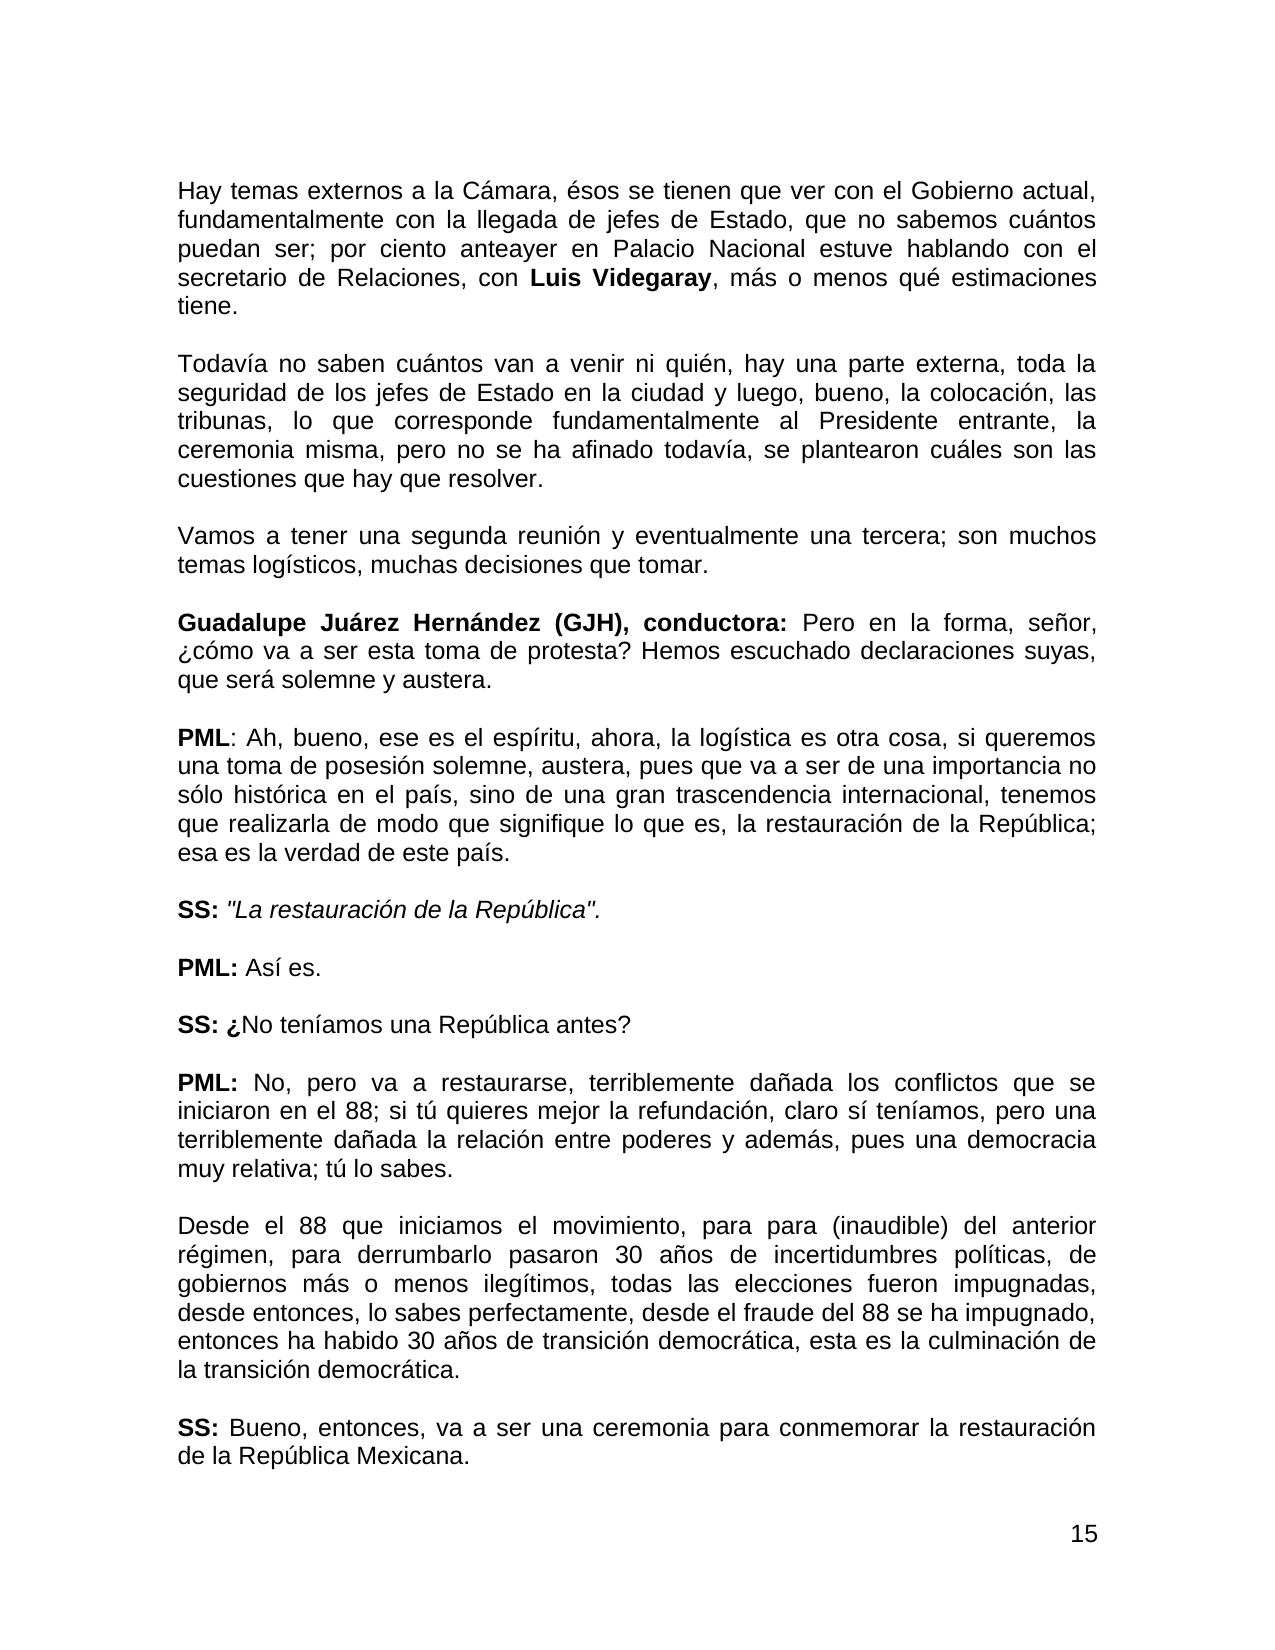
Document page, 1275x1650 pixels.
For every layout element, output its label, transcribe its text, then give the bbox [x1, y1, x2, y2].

text PML: Ah, bueno, ese es el espíritu, ahora, la logística es otra cosa, si queremos una toma de posesión solemne, austera, pues que va a ser de una importancia no sólo histórica en el país, sino de una gran trascendencia internacional, tenemos que realizarla de modo que signifique lo que es, la restauración de la República; esa es la verdad de este país. [177, 723, 1098, 866]
text Vamos a tener una segunda reunión y eventualmente una tercera; son muchos temas logísticos, muchas decisiones que tomar. [177, 521, 1098, 579]
text SS: Bueno, entonces, va a ser una ceremonia para conmemorar la restauración de la República Mexicana. [177, 1413, 1098, 1470]
text Desde el 88 que iniciamos el movimiento, para para (inaudible) del anterior régimen, para derrumbarlo pasaron 30 años de incertidumbres políticas, de gobiernos más o menos ilegítimos, todas las elecciones fueron impugnadas, desde entonces, lo sabes perfectamente, desde el fraude del 88 se ha impugnado, entonces ha habido 30 años de transición democrática, esta es la culminación de la transición democrática. [177, 1211, 1098, 1384]
text Guadalupe Juárez Hernández (GJH), conductora: Pero en la forma, señor, ¿cómo va a ser esta toma de protesta? Hemos escuchado declaraciones suyas, que será solemne y austera. [177, 608, 1098, 694]
text SS: "La restauración de la República". [177, 895, 1098, 924]
text Hay temas externos a la Cámara, ésos se tienen que ver con el Gobierno actual, fundamentalmente con la llegada de jefes de Estado, que no sabemos cuántos puedan ser; por ciento anteayer en Palacio Nacional estuve hablando con el secretario de Relaciones, con Luis Videgaray, más o menos qué estimaciones tiene. [177, 176, 1098, 320]
text SS: ¿No teníamos una República antes? [177, 1010, 1098, 1039]
text Todavía no saben cuántos van a venir ni quién, hay una parte externa, toda la seguridad de los jefes de Estado en la ciudad y luego, bueno, la colocación, las tribunas, lo que corresponde fundamentalmente al Presidente entrante, la ceremonia misma, pero no se ha afinado todavía, se plantearon cuáles son las cuestiones que hay que resolver. [177, 349, 1098, 493]
text PML: No, pero va a restaurarse, terriblemente dañada los conflictos que se iniciaron en el 88; si tú quieres mejor la refundación, claro sí teníamos, pero una terriblemente dañada la relación entre poderes y además, pues una democracia muy relativa; tú lo sabes. [177, 1068, 1098, 1183]
text PML: Así es. [177, 953, 1098, 981]
